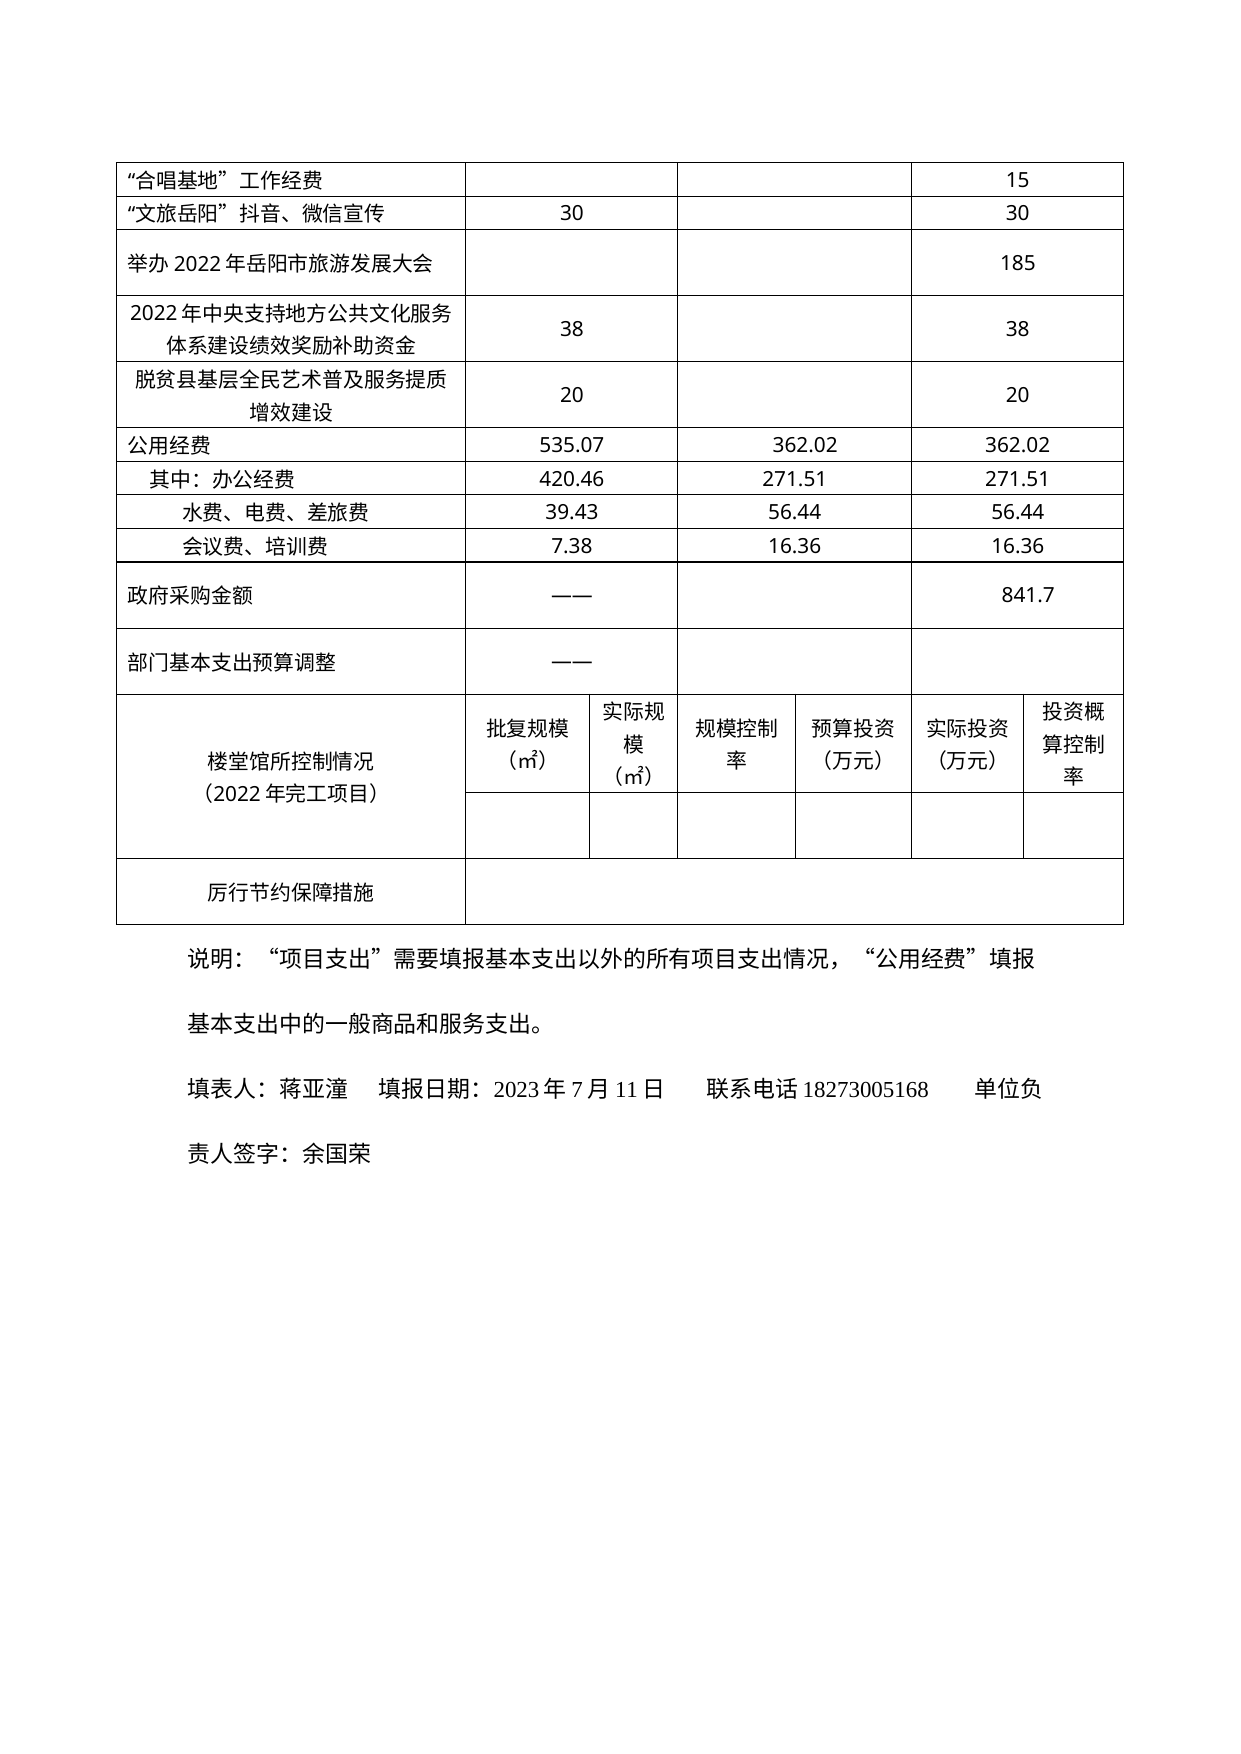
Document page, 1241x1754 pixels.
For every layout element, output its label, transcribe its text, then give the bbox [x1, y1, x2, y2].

table_cell [678, 629, 911, 693]
table_cell [678, 296, 911, 361]
table_cell 实际投资（万元） [912, 695, 1023, 792]
table_cell [912, 629, 1123, 693]
table_cell 20 [466, 362, 677, 427]
table_cell [678, 230, 911, 295]
table_cell [466, 859, 1123, 924]
table_cell 16.36 [678, 529, 911, 561]
table_cell [912, 793, 1023, 858]
text 填表人：蒋亚潼 填报日期：2023年7月11日 联系电话18273005168 单位负责人签字：余国荣附件2 [187, 1055, 1053, 1185]
table_cell [678, 197, 911, 229]
table_cell 批复规模 （㎡） [466, 695, 589, 792]
table_cell [678, 362, 911, 427]
table_cell “文旅岳阳”抖音、微信宣传 [117, 197, 465, 229]
table_cell 脱贫县基层全民艺术普及服务提质增效建设 [117, 362, 465, 427]
table_cell 实际规模（㎡） [590, 695, 677, 792]
table_cell 2022年中央支持地方公共文化服务体系建设绩效奖励补助资金 [117, 296, 465, 361]
table_cell 535.07 [466, 428, 677, 461]
table_cell 185 [912, 230, 1123, 295]
table_cell 规模控制率 [678, 695, 795, 792]
table_cell 7.38 [466, 529, 677, 561]
table_cell [678, 793, 795, 858]
table_cell 30 [912, 197, 1123, 229]
table_cell [678, 163, 911, 196]
table_cell 投资概算控制率 [1024, 695, 1123, 792]
table_cell 56.44 [678, 495, 911, 528]
table_cell [466, 793, 589, 858]
table_cell 271.51 [912, 462, 1123, 494]
table_cell 16.36 [912, 529, 1123, 561]
table_cell 公用经费 [117, 428, 465, 461]
table_cell 420.46 [466, 462, 677, 494]
table_cell 271.51 [678, 462, 911, 494]
table_cell 362.02 [912, 428, 1123, 461]
table_cell 其中：办公经费 [117, 462, 465, 494]
table_cell 政府采购金额 [117, 563, 465, 627]
table_cell 841.7 [912, 563, 1123, 627]
table_cell [466, 230, 677, 295]
table_cell 水费、电费、差旅费 [117, 495, 465, 528]
table_cell [678, 563, 911, 627]
table_cell “合唱基地”工作经费 [117, 163, 465, 196]
table_cell 30 [466, 197, 677, 229]
table_cell 厉行节约保障措施 [117, 859, 465, 924]
table_cell [1024, 793, 1123, 858]
table_cell —— [466, 563, 677, 627]
table_cell 56.44 [912, 495, 1123, 528]
table_cell —— [466, 629, 677, 693]
table_cell 部门基本支出预算调整 [117, 629, 465, 693]
table_cell [466, 163, 677, 196]
table_cell [590, 793, 677, 858]
table_cell 15 [912, 163, 1123, 196]
table_cell 362.02 [678, 428, 911, 461]
table_cell [796, 793, 911, 858]
table_cell 楼堂馆所控制情况 （2022年完工项目） [117, 695, 465, 858]
table_cell 会议费、培训费 [117, 529, 465, 561]
table_cell 预算投资（万元） [796, 695, 911, 792]
text 说明：“项目支出”需要填报基本支出以外的所有项目支出情况，“公用经费”填报基本支出中的一般商品和服务支出。 [187, 925, 1053, 1055]
table_cell 举办2022年岳阳市旅游发展大会 [117, 230, 465, 295]
table_cell 38 [466, 296, 677, 361]
table_cell 38 [912, 296, 1123, 361]
table_cell 39.43 [466, 495, 677, 528]
table_cell 20 [912, 362, 1123, 427]
